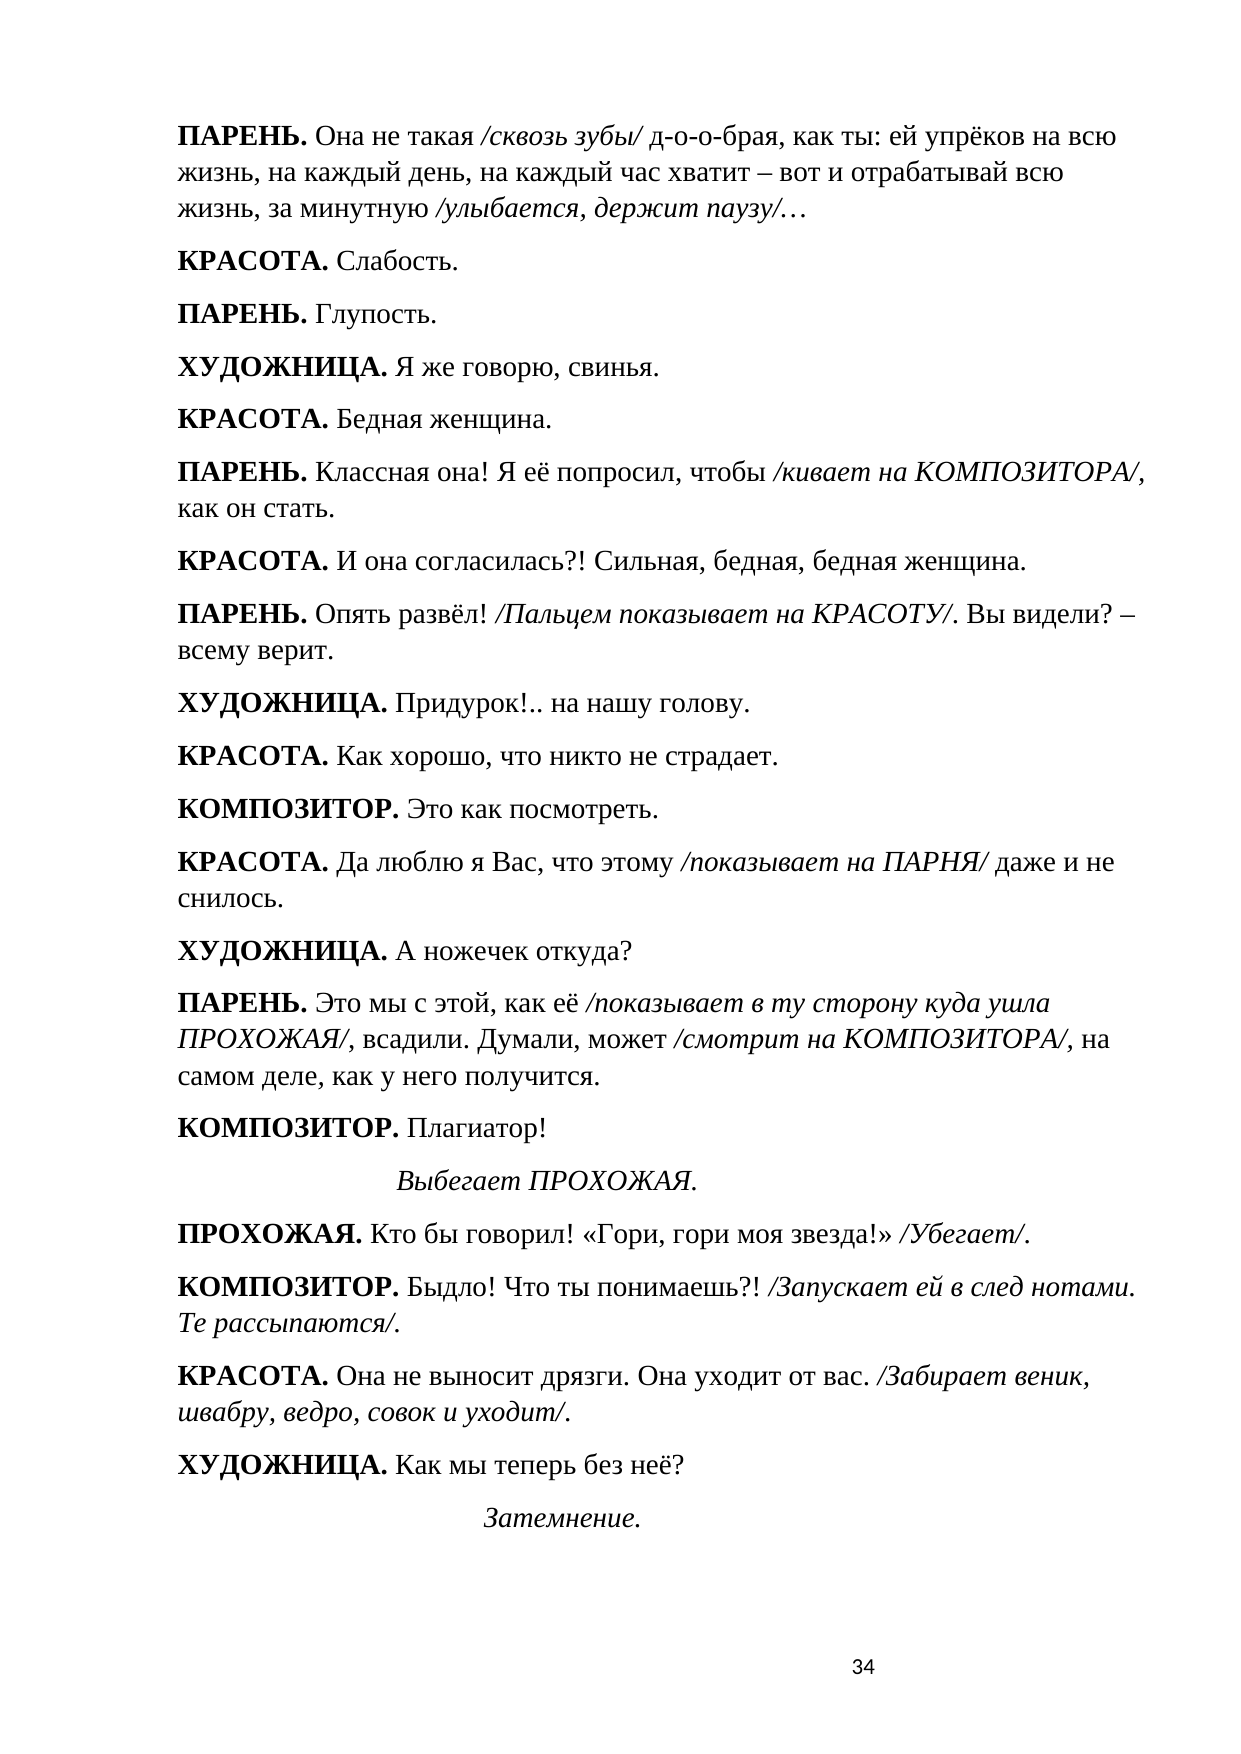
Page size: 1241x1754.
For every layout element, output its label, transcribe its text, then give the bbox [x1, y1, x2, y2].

text ХУДОЖНИЦА. Придурок!.. на нашу голову. [177, 685, 1152, 719]
text КОМПОЗИТОР. Плагиатор! [177, 1111, 1152, 1144]
text Выбегает ПРОХОЖАЯ. [177, 1163, 1152, 1197]
text ПАРЕНЬ. Классная она! Я её попросил, чтобы /кивает на КОМПОЗИТОРА/, как он стать. [177, 454, 1152, 524]
text ХУДОЖНИЦА. Я же говорю, свинья. [177, 349, 1152, 382]
text ПАРЕНЬ. Она не такая /сквозь зубы/ д-о-о-брая, как ты: ей упрёков на всю жизнь, на каждый день, на каждый час хватит – вот и отрабатывай всю жизнь, за минутную /улыбается, держит паузу/… [177, 118, 1152, 224]
text ПРОХОЖАЯ. Кто бы говорил! «Гори, гори моя звезда!» /Убегает/. [177, 1216, 1152, 1250]
text Затемнение. [177, 1500, 1152, 1533]
text КРАСОТА. Как хорошо, что никто не страдает. [177, 738, 1152, 772]
text ПАРЕНЬ. Это мы с этой, как её /показывает в ту сторону куда ушла ПРОХОЖАЯ/, всадили. Думали, может /смотрит на КОМПОЗИТОРА/, на самом деле, как у него получится. [177, 985, 1152, 1091]
text КРАСОТА. Она не выносит дрязги. Она уходит от вас. /Забирает веник, швабру, ведро, совок и уходит/. [177, 1358, 1152, 1428]
text ПАРЕНЬ. Глупость. [177, 296, 1152, 329]
text КОМПОЗИТОР. Это как посмотреть. [177, 791, 1152, 824]
text КРАСОТА. Слабость. [177, 243, 1152, 277]
text КРАСОТА. Да люблю я Вас, что этому /показывает на ПАРНЯ/ даже и не снилось. [177, 844, 1152, 913]
text КРАСОТА. И она согласилась?! Сильная, бедная, бедная женщина. [177, 543, 1152, 577]
text КОМПОЗИТОР. Быдло! Что ты понимаешь?! /Запускает ей в след нотами. Те рассыпаются/. [177, 1269, 1152, 1339]
text ХУДОЖНИЦА. А ножечек откуда? [177, 933, 1152, 966]
text ПАРЕНЬ. Опять развёл! /Пальцем показывает на КРАСОТУ/. Вы видели? – всему верит. [177, 596, 1152, 666]
text ХУДОЖНИЦА. Как мы теперь без неё? [177, 1447, 1152, 1480]
text КРАСОТА. Бедная женщина. [177, 402, 1152, 435]
